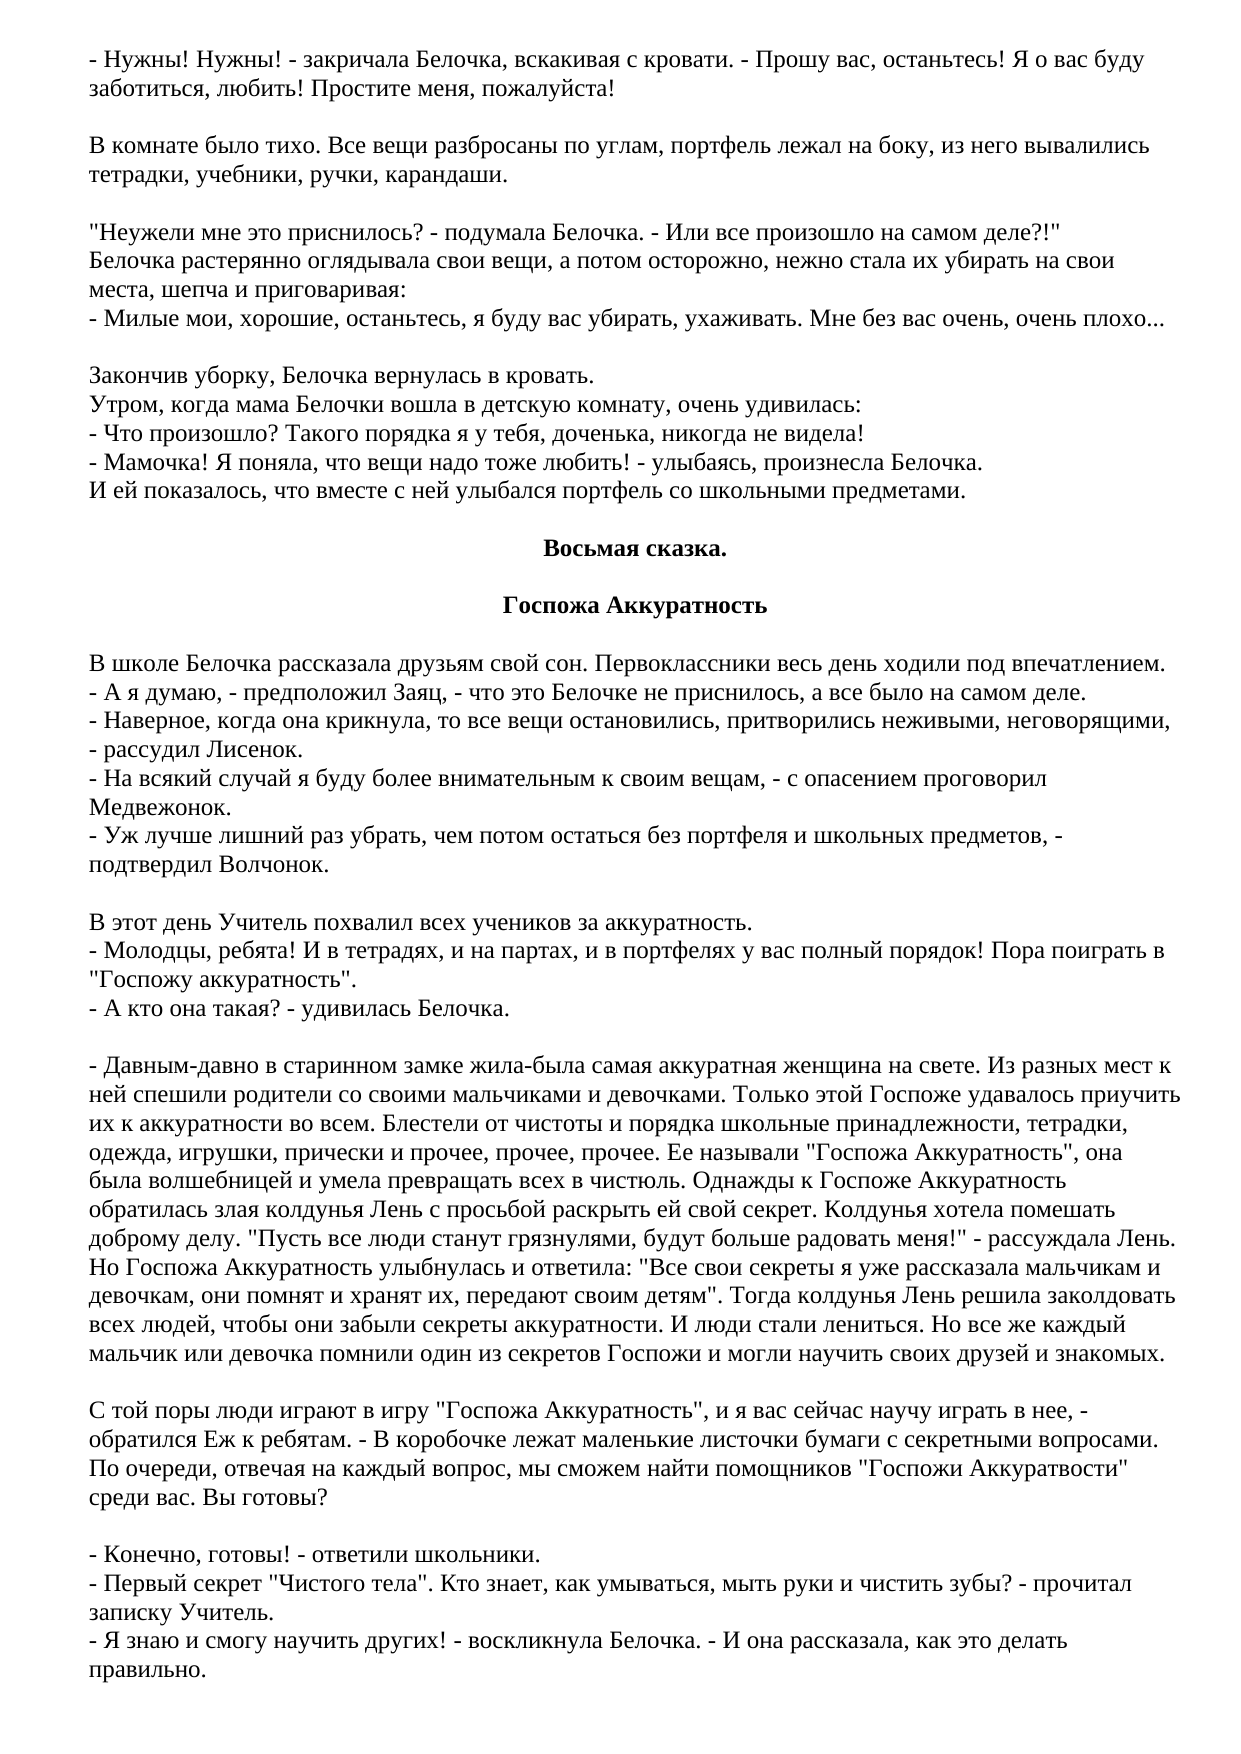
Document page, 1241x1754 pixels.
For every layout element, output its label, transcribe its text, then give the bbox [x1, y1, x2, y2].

text - Мамочка! Я поняла, что вещи надо тоже любить! - улыбаясь, произнесла Белочка. [89, 447, 1181, 476]
text - Я знаю и смогу научить других! - воскликнула Белочка. - И она рассказала, как это делать правильно. [89, 1626, 1181, 1683]
text Закончив уборку, Белочка вернулась в кровать. [89, 361, 1181, 389]
text - Наверное, когда она крикнула, то все вещи остановились, притворились неживыми, неговорящими, - рассудил Лисенок. [89, 706, 1181, 763]
text Белочка растерянно оглядывала свои вещи, а потом осторожно, нежно стала их убирать на свои места, шепча и приговаривая: [89, 246, 1181, 303]
text Госпожа Аккуратность [89, 591, 1181, 619]
text В комнате было тихо. Все вещи разбросаны по углам, портфель лежал на боку, из него вывалились тетрадки, учебники, ручки, карандаши. [89, 131, 1181, 188]
text - А кто она такая? - удивилась Белочка. [89, 993, 1181, 1022]
text - Уж лучше лишний раз убрать, чем потом остаться без портфеля и школьных предметов, - подтвердил Волчонок. [89, 821, 1181, 878]
text - Давным-давно в старинном замке жила-была самая аккуратная женщина на свете. Из разных мест к ней спешили родители со своими мальчиками и девочками. Только этой Госпоже удавалось приучить их к аккуратности во всем. Блестели от чистоты и порядка школьные принадлежности, тетрадки, одежда, игрушки, прически и прочее, прочее, прочее. Ее называли "Госпожа Аккуратность", она была волшебницей и умела превращать всех в чистюль. Однажды к Госпоже Аккуратность обратилась злая колдунья Лень с просьбой раскрыть ей свой секрет. Колдунья хотела помешать доброму делу. "Пусть все люди станут грязнулями, будут больше радовать меня!" - рассуждала Лень. Но Госпожа Аккуратность улыбнулась и ответила: "Все свои секреты я уже рассказала мальчикам и девочкам, они помнят и хранят их, передают своим детям". Тогда колдунья Лень решила заколдовать всех людей, чтобы они забыли секреты аккуратности. И люди стали лениться. Но все же каждый мальчик или девочка помнили один из секретов Госпожи и могли научить своих друзей и знакомых. [89, 1051, 1181, 1367]
text Утром, когда мама Белочки вошла в детскую комнату, очень удивилась: [89, 389, 1181, 418]
text - Что произошло? Такого порядка я у тебя, доченька, никогда не видела! [89, 418, 1181, 447]
text - А я думаю, - предположил Заяц, - что это Белочке не приснилось, а все было на самом деле. [89, 677, 1181, 706]
text - Конечно, готовы! - ответили школьники. [89, 1539, 1181, 1568]
text И ей показалось, что вместе с ней улыбался портфель со школьными предметами. [89, 476, 1181, 504]
text В школе Белочка рассказала друзьям свой сон. Первоклассники весь день ходили под впечатлением. [89, 648, 1181, 677]
text - Первый секрет "Чистого тела". Кто знает, как умываться, мыть руки и чистить зубы? - прочитал записку Учитель. [89, 1568, 1181, 1626]
text С той поры люди играют в игру "Госпожа Аккуратность", и я вас сейчас научу играть в нее, - обратился Еж к ребятам. - В коробочке лежат маленькие листочки бумаги с секретными вопросами. По очереди, отвечая на каждый вопрос, мы сможем найти помощников "Госпожи Аккуратвости" среди вас. Вы готовы? [89, 1396, 1181, 1511]
text - На всякий случай я буду более внимательным к своим вещам, - с опасением проговорил Медвежонок. [89, 763, 1181, 821]
text В этот день Учитель похвалил всех учеников за аккуратность. [89, 907, 1181, 936]
text - Нужны! Нужны! - закричала Белочка, вскакивая с кровати. - Прошу вас, останьтесь! Я о вас буду заботиться, любить! Простите меня, пожалуйста! [89, 44, 1181, 102]
text Восьмая сказка. [89, 533, 1181, 562]
text "Неужели мне это приснилось? - подумала Белочка. - Или все произошло на самом деле?!" [89, 217, 1181, 246]
text - Милые мои, хорошие, останьтесь, я буду вас убирать, ухаживать. Мне без вас очень, очень плохо... [89, 303, 1181, 332]
text - Молодцы, ребята! И в тетрадях, и на партах, и в портфелях у вас полный порядок! Пора поиграть в "Госпожу аккуратность". [89, 936, 1181, 993]
